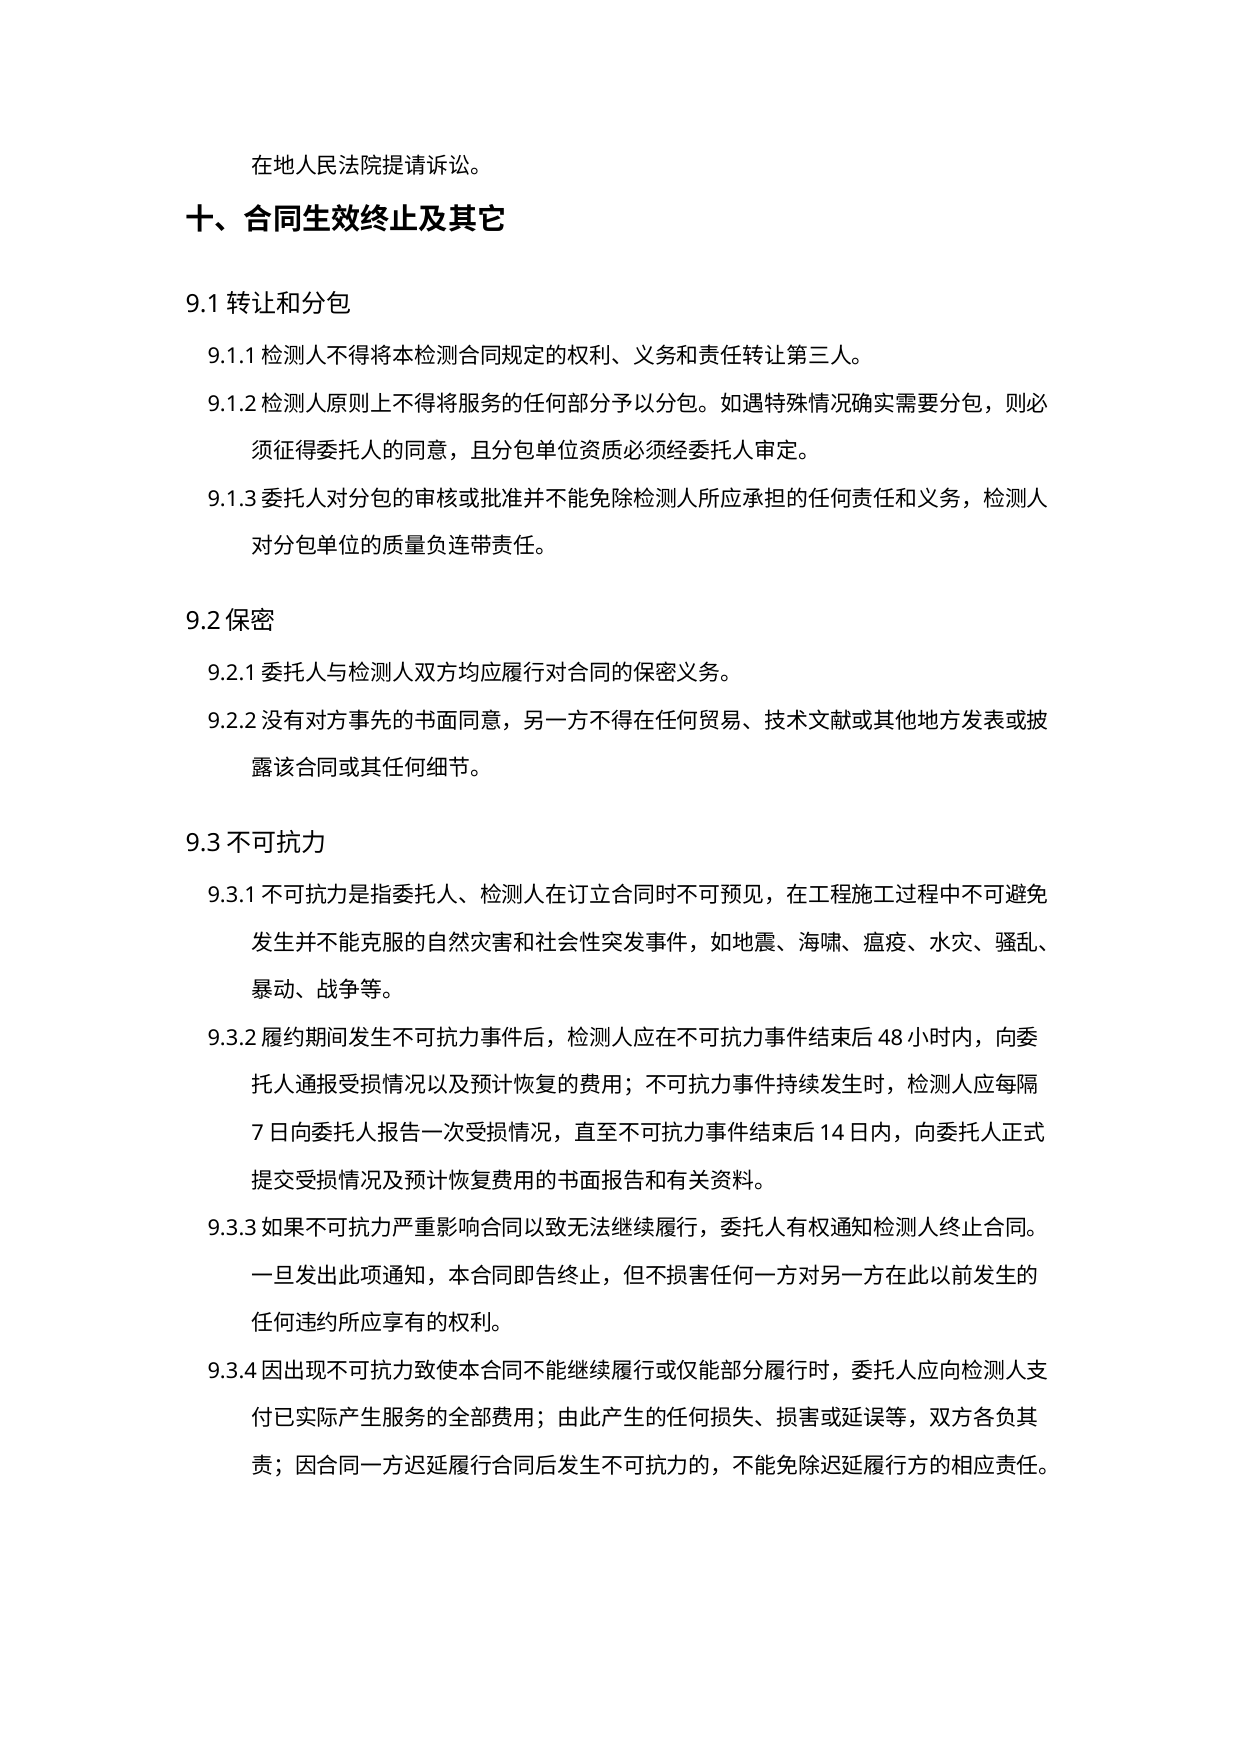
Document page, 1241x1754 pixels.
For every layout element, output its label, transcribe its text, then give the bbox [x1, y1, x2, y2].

text 9.3.4因出现不可抗力致使本合同不能继续履行或仅能部分履行时，委托人应向检测人支付已实际产生服务的全部费用；由此产生的任何损失、损害或延误等，双方各负其责；因合同一方迟延履行合同后发生不可抗力的，不能免除迟延履行方的相应责任。 [207, 1353, 1055, 1479]
text 9.1.1检测人不得将本检测合同规定的权利、义务和责任转让第三人。 [207, 338, 1055, 370]
text 9.2.1委托人与检测人双方均应履行对合同的保密义务。 [207, 655, 1055, 687]
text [207, 148, 1055, 179]
subtitle 十、合同生效终止及其它 [185, 195, 1055, 237]
text 9.1.3委托人对分包的审核或批准并不能免除检测人所应承担的任何责任和义务，检测人对分包单位的质量负连带责任。 [207, 481, 1055, 560]
text 9.1.2检测人原则上不得将服务的任何部分予以分包。如遇特殊情况确实需要分包，则必须征得委托人的同意，且分包单位资质必须经委托人审定。 [207, 386, 1055, 465]
text 9.3.2履约期间发生不可抗力事件后，检测人应在不可抗力事件结束后48小时内，向委托人通报受损情况以及预计恢复的费用；不可抗力事件持续发生时，检测人应每隔7日向委托人报告一次受损情况，直至不可抗力事件结束后14日内，向委托人正式提交受损情况及预计恢复费用的书面报告和有关资料。 [207, 1020, 1055, 1194]
text 9.2.2没有对方事先的书面同意，另一方不得在任何贸易、技术文献或其他地方发表或披露该合同或其任何细节。 [207, 703, 1055, 782]
subtitle 9.2保密 [185, 601, 1055, 637]
subtitle 9.3不可抗力 [185, 823, 1055, 859]
text 9.3.1不可抗力是指委托人、检测人在订立合同时不可预见，在工程施工过程中不可避免发生并不能克服的自然灾害和社会性突发事件，如地震、海啸、瘟疫、水灾、骚乱、暴动、战争等。 [207, 877, 1055, 1004]
text 9.3.3如果不可抗力严重影响合同以致无法继续履行，委托人有权通知检测人终止合同。一旦发出此项通知，本合同即告终止，但不损害任何一方对另一方在此以前发生的任何违约所应享有的权利。 [207, 1210, 1055, 1337]
subtitle 9.1转让和分包 [185, 284, 1055, 320]
